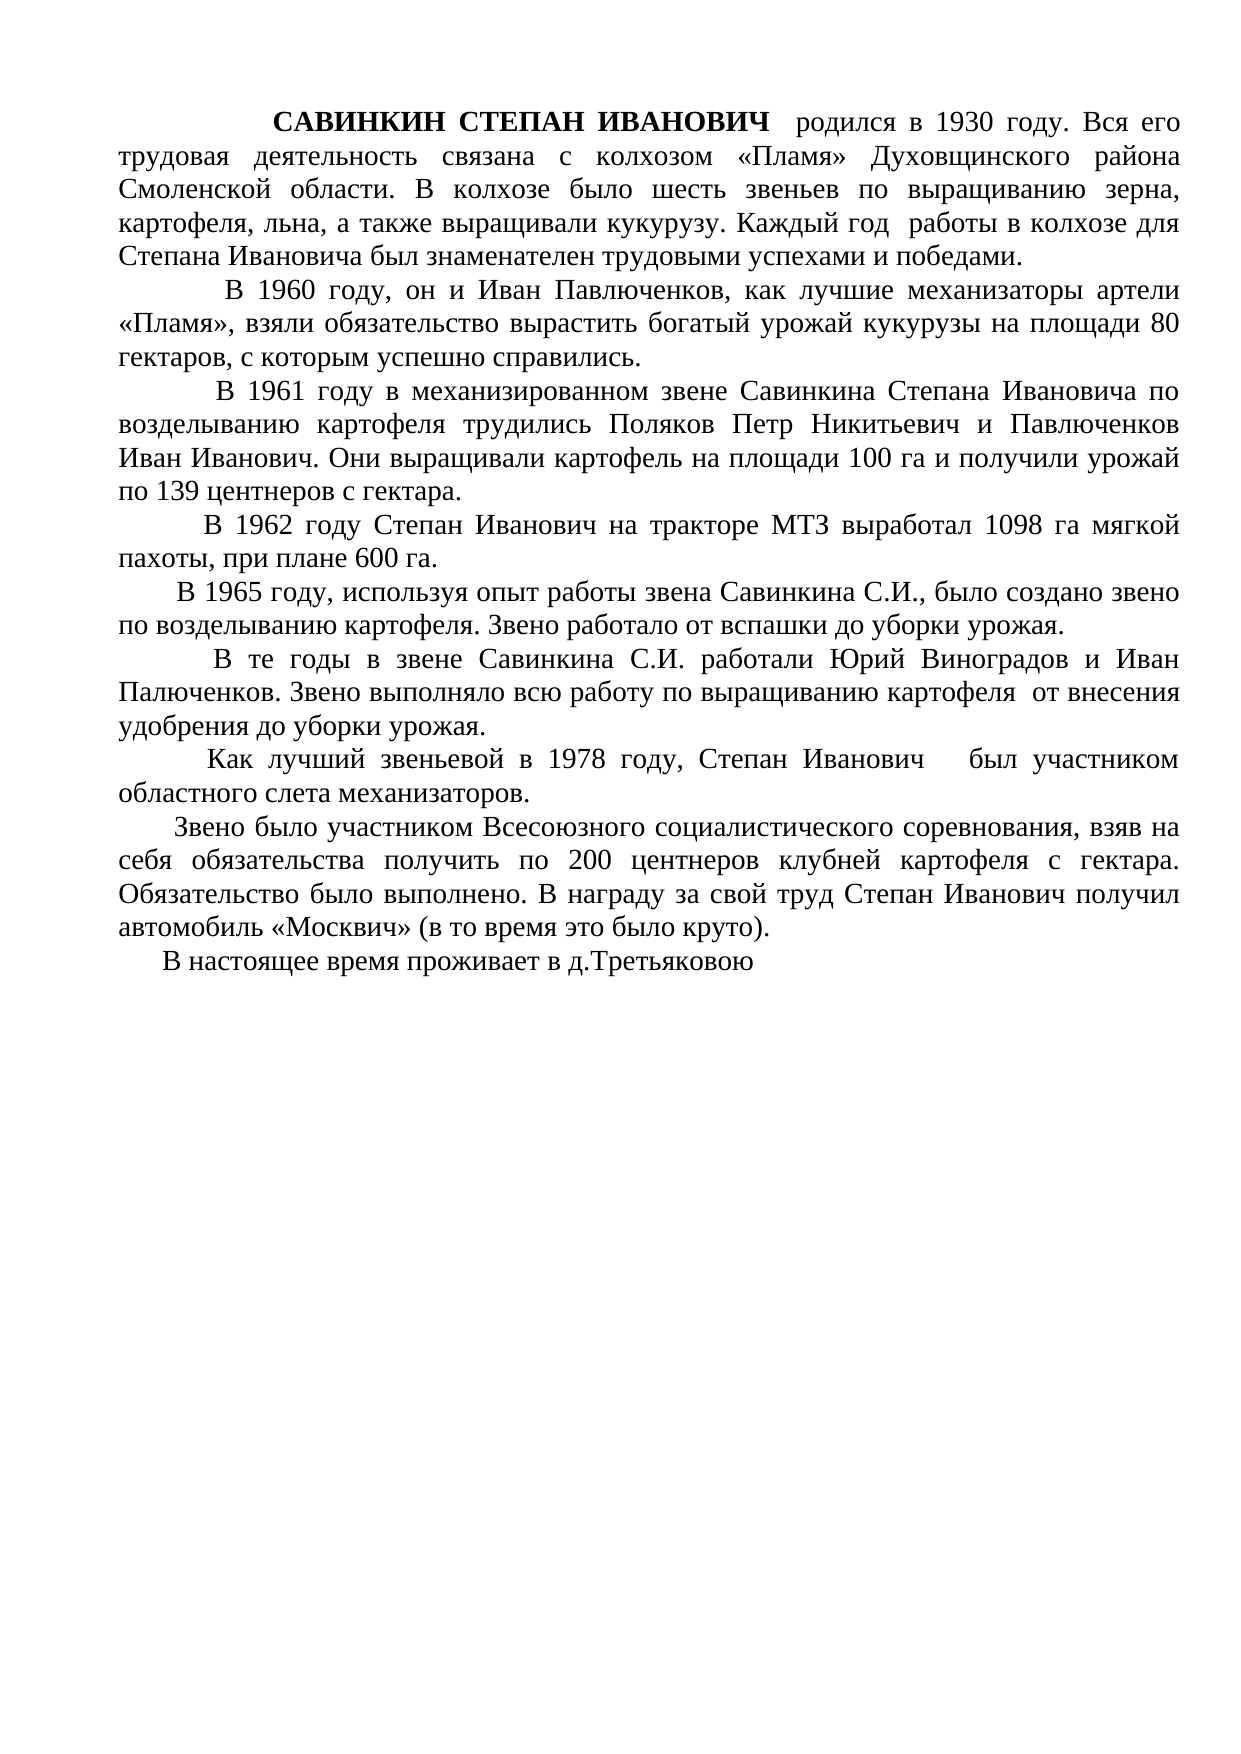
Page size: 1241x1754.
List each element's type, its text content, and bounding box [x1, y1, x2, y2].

text Как лучший звеньевой в 1978 году, Степан Иванович был участником областного слета механизаторов. [118, 742, 1181, 809]
text В 1961 году в механизированном звене Савинкина Степана Ивановича по возделыванию картофеля трудились Поляков Петр Никитьевич и Павлюченков Иван Иванович. Они выращивали картофель на площади 100 га и получили урожай по 139 центнеров с гектара. [118, 373, 1181, 507]
text САВИНКИН СТЕПАН ИВАНОВИЧ родился в 1930 году. Вся его трудовая деятельность связана с колхозом «Пламя» Духовщинского района Смоленской области. В колхозе было шесть звеньев по выращиванию зерна, картофеля, льна, а также выращивали кукурузу. Каждый год работы в колхозе для Степана Ивановича был знаменателен трудовыми успехами и победами. [118, 104, 1181, 272]
text В 1960 году, он и Иван Павлюченков, как лучшие механизаторы артели «Пламя», взяли обязательство вырастить богатый урожай кукурузы на площади 80 гектаров, с которым успешно справились. [118, 272, 1181, 373]
text В 1965 году, используя опыт работы звена Савинкина С.И., было создано звено по возделыванию картофеля. Звено работало от вспашки до уборки урожая. [118, 574, 1181, 641]
text Звено было участником Всесоюзного социалистического соревнования, взяв на себя обязательства получить по 200 центнеров клубней картофеля с гектара. Обязательство было выполнено. В награду за свой труд Степан Иванович получил автомобиль «Москвич» (в то время это было круто). [118, 809, 1181, 943]
text В настоящее время проживает в д.Третьяковою [118, 943, 1181, 976]
text В 1962 году Степан Иванович на тракторе МТЗ выработал 1098 га мягкой пахоты, при плане 600 га. [118, 507, 1181, 574]
text В те годы в звене Савинкина С.И. работали Юрий Виноградов и Иван Палюченков. Звено выполняло всю работу по выращиванию картофеля от внесения удобрения до уборки урожая. [118, 641, 1181, 742]
